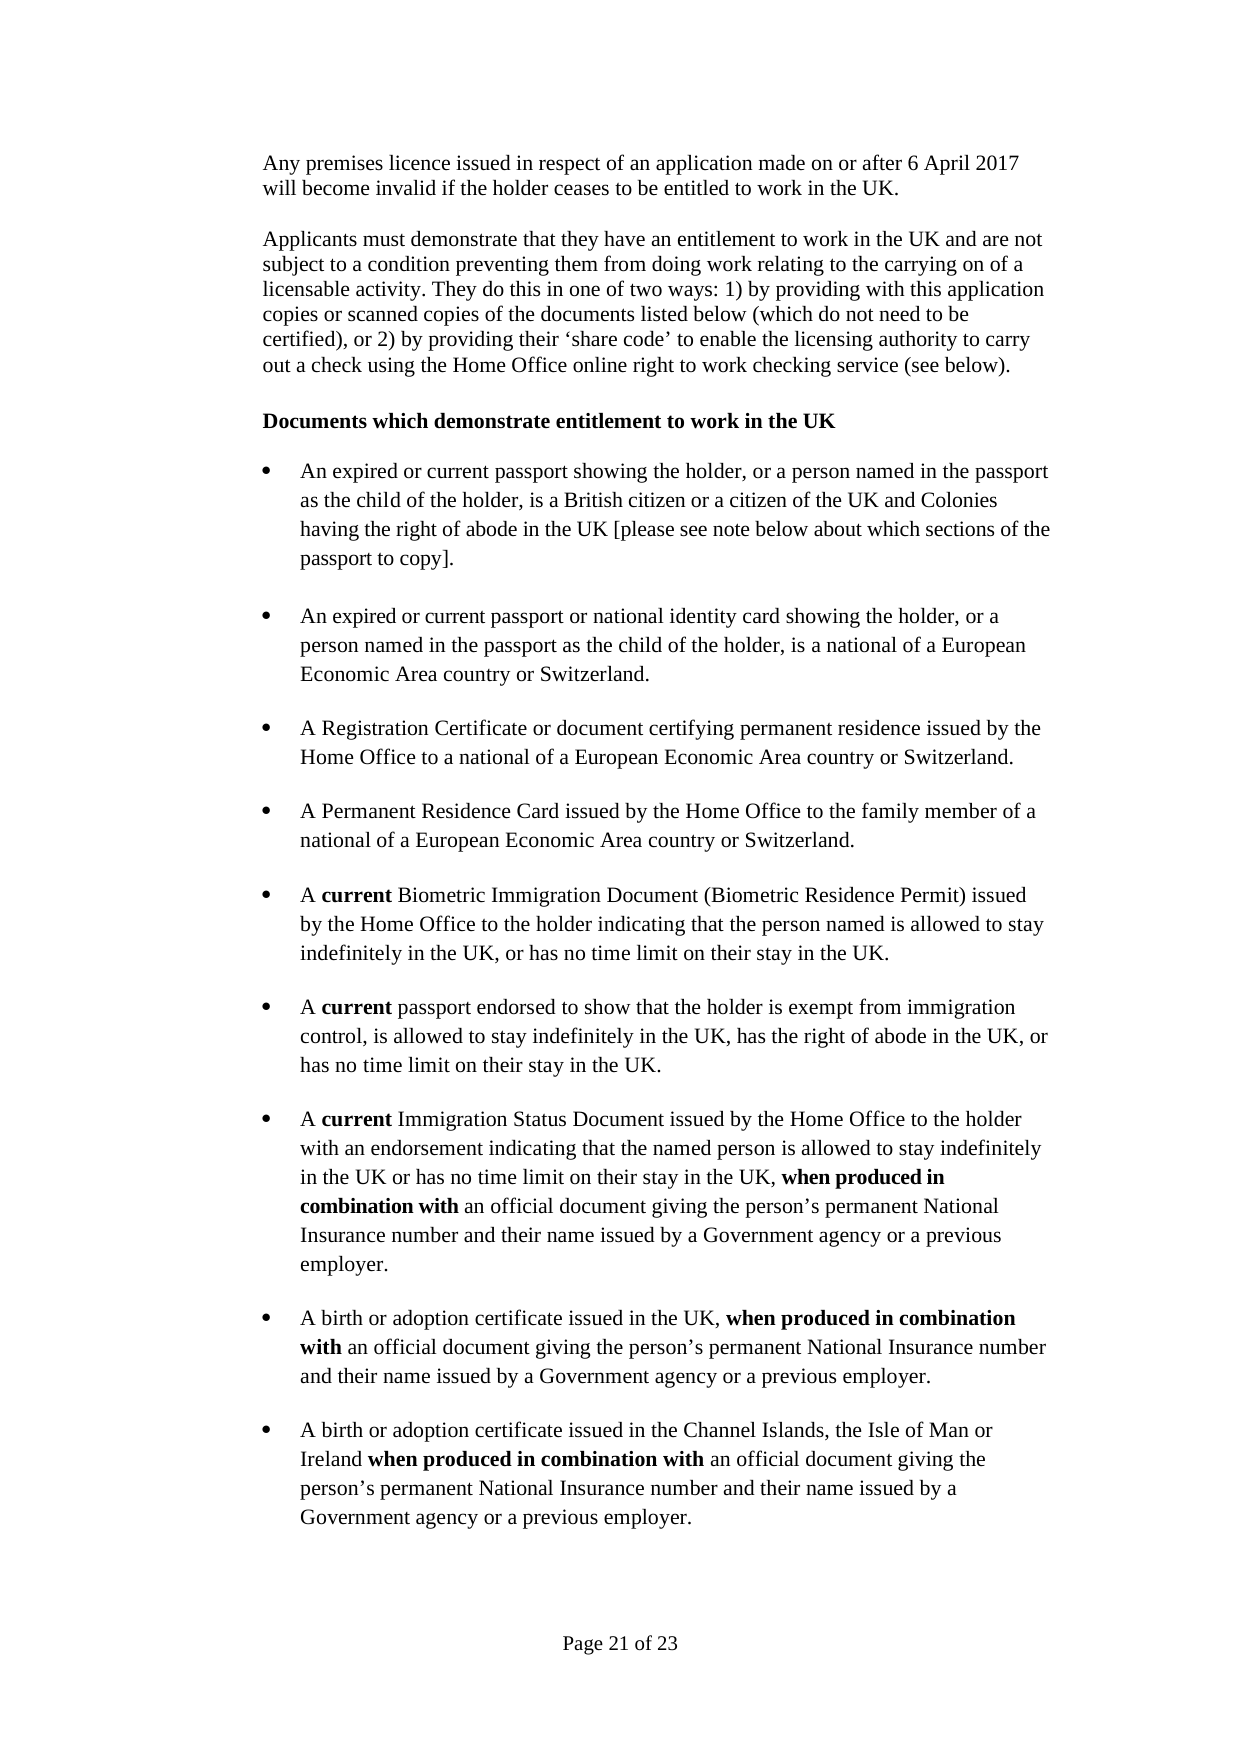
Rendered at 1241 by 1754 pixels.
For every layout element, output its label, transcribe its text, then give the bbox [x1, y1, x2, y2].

list A Permanent Residence Card issued by the Home Office to the family member of a national of a European Economic Area country or Switzerland. [262, 798, 1053, 853]
list A birth or adoption certificate issued in the UK, when produced in combination with an official document giving the person’s permanent National Insurance number and their name issued by a Government agency or a previous employer. [262, 1305, 1053, 1388]
list A current Biometric Immigration Document (Biometric Residence Permit) issued by the Home Office to the holder indicating that the person named is allowed to stay indefinitely in the UK, or has no time limit on their stay in the UK. [262, 882, 1053, 965]
list A birth or adoption certificate issued in the Channel Islands, the Isle of Man or Ireland when produced in combination with an official document giving the person’s permanent National Insurance number and their name issued by a Government agency or a previous employer. [262, 1417, 1053, 1529]
list A Registration Certificate or document certifying permanent residence issued by the Home Office to a national of a European Economic Area country or Switzerland. [262, 715, 1053, 769]
list An expired or current passport or national identity card showing the holder, or a person named in the passport as the child of the holder, is a national of a European Economic Area country or Switzerland. [262, 603, 1053, 686]
list A current passport endorsed to show that the holder is exempt from immigration control, is allowed to stay indefinitely in the UK, has the right of abode in the UK, or has no time limit on their stay in the UK. [262, 994, 1053, 1077]
list An expired or current passport showing the holder, or a person named in the passport as the child of the holder, is a British citizen or a citizen of the UK and Colonies having the right of abode in the UK [please see note below about which sections of the passport to copy]. [262, 458, 1053, 571]
subtitle Applicants must demonstrate that they have an entitlement to work in the UK and are not subject to a condition preventing them from doing work relating to the carrying on of a licensable activity. They do this in one of two ways: 1) by providing with this application copies or scanned copies of the documents listed below (which do not need to be certified), or 2) by providing their ‘share code’ to enable the licensing authority to carry out a check using the Home Office online right to work checking service (see below). [262, 226, 1053, 377]
text Documents which demonstrate entitlement to work in the UK [187, 408, 1053, 433]
list A current Immigration Status Document issued by the Home Office to the holder with an endorsement indicating that the named person is allowed to stay indefinitely in the UK or has no time limit on their stay in the UK, when produced in combination with an official document giving the person’s permanent National Insurance number and their name issued by a Government agency or a previous employer. [262, 1106, 1053, 1276]
text Any premises licence issued in respect of an application made on or after 6 April 2017 will become invalid if the holder ceases to be entitled to work in the UK. [262, 150, 1053, 200]
